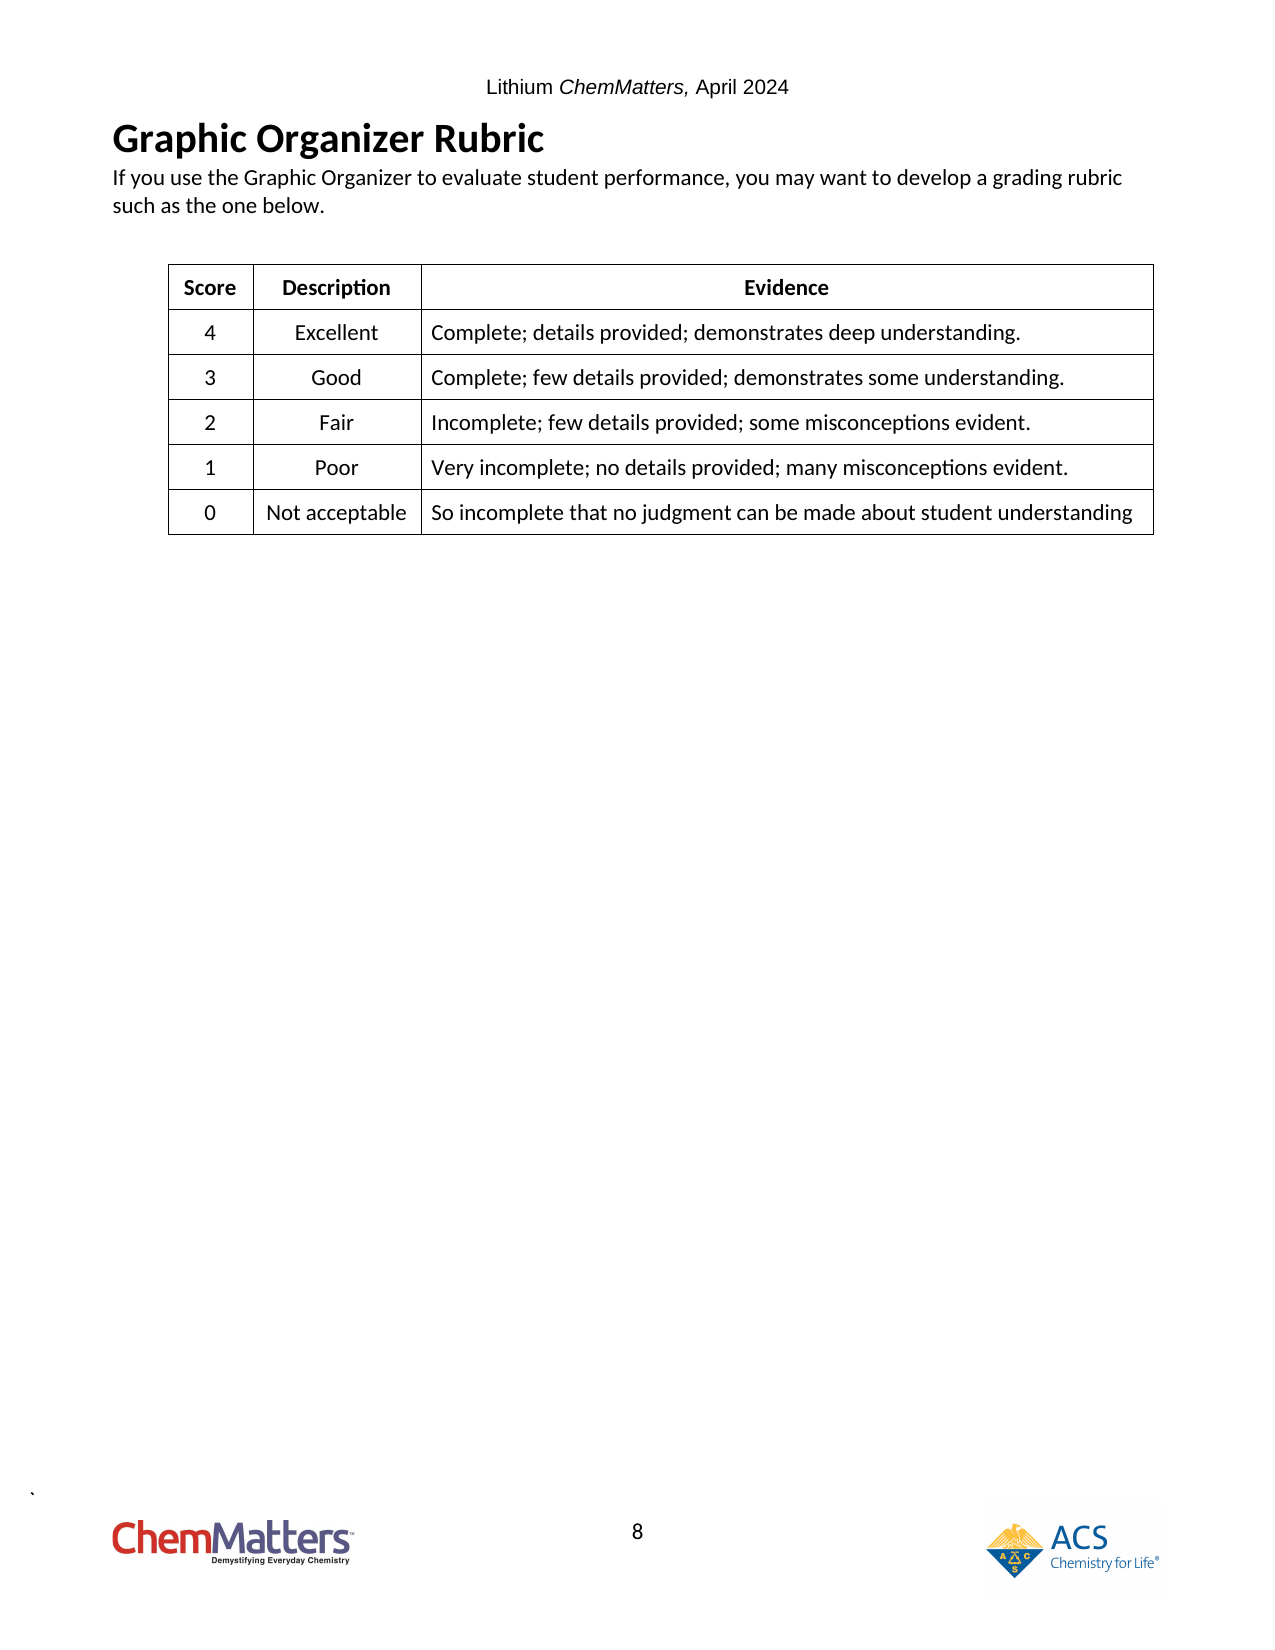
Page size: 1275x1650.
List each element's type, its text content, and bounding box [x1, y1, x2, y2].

table_cell Complete; few details provided; demonstrates some understanding. [422, 355, 1153, 399]
table_cell Very incomplete; no details provided; many misconceptions evident. [422, 445, 1153, 489]
table_header Evidence [422, 265, 1153, 309]
table_cell Complete; details provided; demonstrates deep understanding. [422, 310, 1153, 354]
table_cell Incomplete; few details provided; some misconceptions evident. [422, 400, 1153, 444]
table_cell Good [254, 355, 421, 399]
picture [982, 1500, 1163, 1601]
table_cell Poor [254, 445, 421, 489]
table_cell 4 [169, 310, 253, 354]
table_cell 0 [169, 490, 253, 534]
table_cell 2 [169, 400, 253, 444]
table_cell Excellent [254, 310, 421, 354]
table_cell 1 [169, 445, 253, 489]
picture [112, 1520, 355, 1565]
table_header Description [254, 265, 421, 309]
text Graphic Organizer Rubric [112, 112, 1162, 163]
text If you use the Graphic Organizer to evaluate student performance, you may want to develop a grading rubric such as the one below. [112, 163, 1162, 219]
table_header Score [169, 265, 253, 309]
table_cell 3 [169, 355, 253, 399]
table_cell Not acceptable [254, 490, 421, 534]
table_cell So incomplete that no judgment can be made about student understanding [422, 490, 1153, 534]
table_cell Fair [254, 400, 421, 444]
